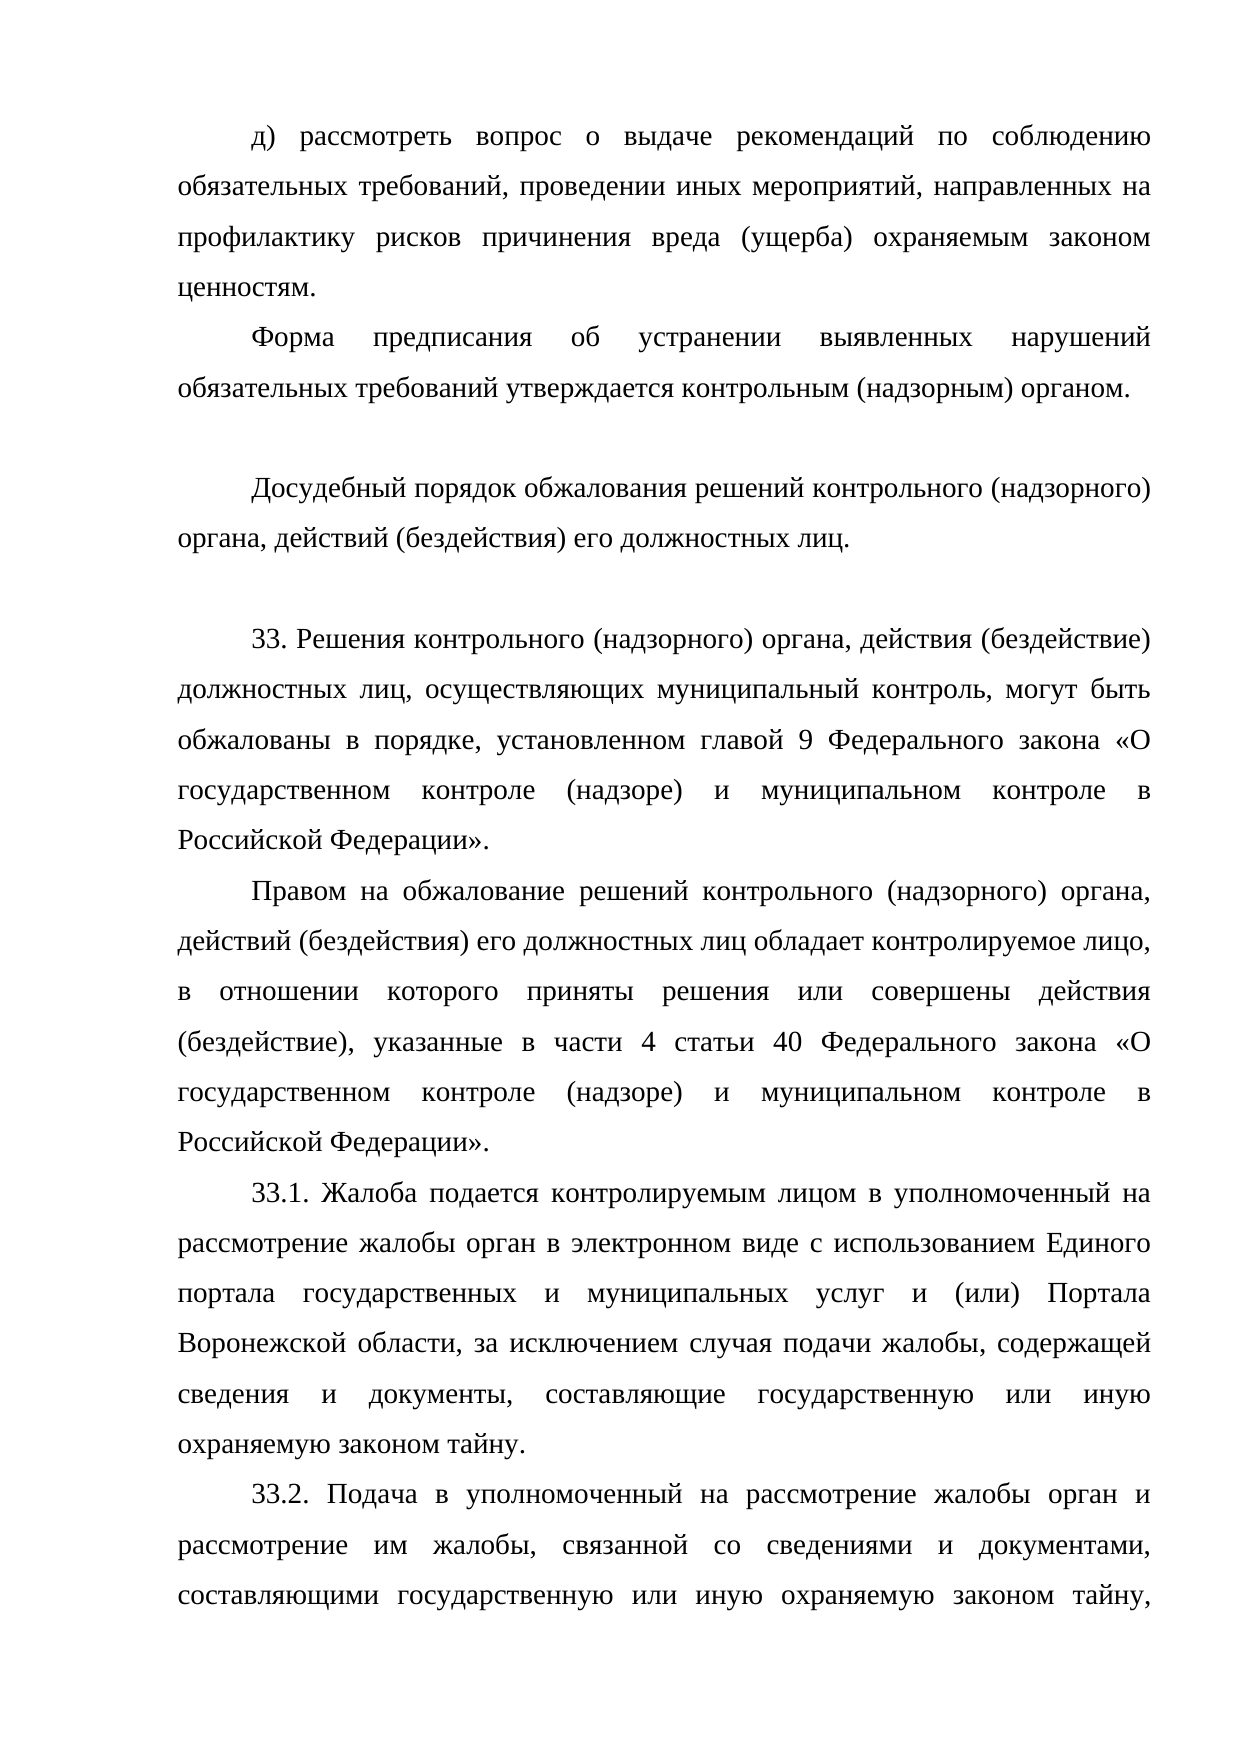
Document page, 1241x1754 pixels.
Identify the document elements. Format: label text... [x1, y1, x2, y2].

text 33.1. Жалоба подается контролируемым лицом в уполномоченный на рассмотрение жалобы орган в электронном виде с использованием Единого портала государственных и муниципальных услуг и (или) Портала Воронежской области, за исключением случая подачи жалобы, содержащей сведения и документы, составляющие государственную или иную охраняемую законом тайну. [177, 1175, 1152, 1460]
text Правом на обжалование решений контрольного (надзорного) органа, действий (бездействия) его должностных лиц обладает контролируемое лицо, в отношении которого приняты решения или совершены действия (бездействие), указанные в части 4 статьи 40 Федерального закона «О государственном контроле (надзоре) и муниципальном контроле в Российской Федерации». [177, 873, 1152, 1158]
text 33. Решения контрольного (надзорного) органа, действия (бездействие) должностных лиц, осуществляющих муниципальный контроль, могут быть обжалованы в порядке, установленном главой 9 Федерального закона «О государственном контроле (надзоре) и муниципальном контроле в Российской Федерации». [177, 621, 1152, 856]
text Форма предписания об устранении выявленных нарушений обязательных требований утверждается контрольным (надзорным) органом. [177, 319, 1152, 403]
text д) рассмотреть вопрос о выдаче рекомендаций по соблюдению обязательных требований, проведении иных мероприятий, направленных на профилактику рисков причинения вреда (ущерба) охраняемым законом ценностям. [177, 118, 1152, 303]
text Досудебный порядок обжалования решений контрольного (надзорного) органа, действий (бездействия) его должностных лиц. [177, 470, 1152, 554]
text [177, 1477, 1152, 1611]
